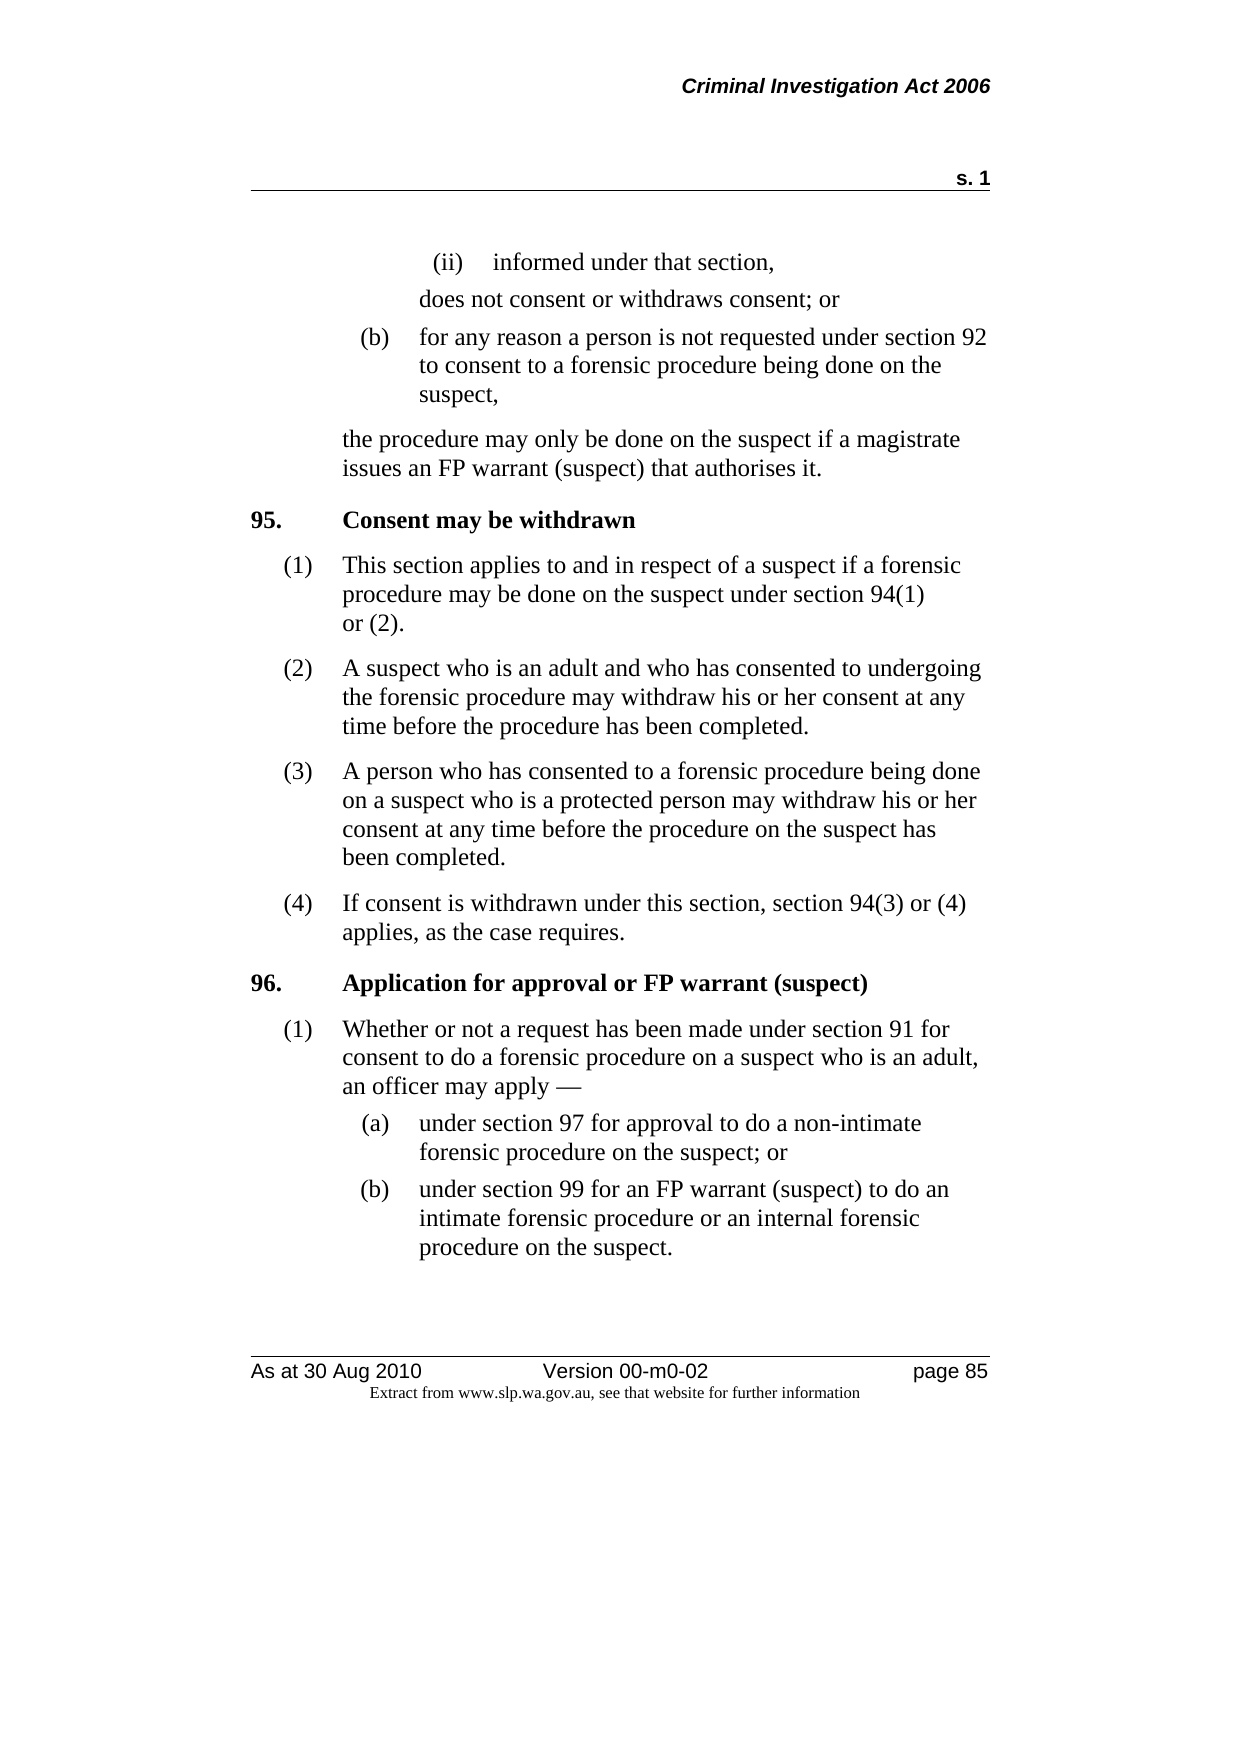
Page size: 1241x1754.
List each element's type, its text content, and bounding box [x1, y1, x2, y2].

subtitle 95. Consent may be withdrawn [251, 505, 990, 534]
text (4) If consent is withdrawn under this section, section 94(3) or (4) applies, as the case requires. [251, 888, 990, 945]
text does not consent or withdraws consent; or [251, 284, 990, 313]
text (a) under section 97 for approval to do a non-intimate forensic procedure on the suspect; or [251, 1108, 990, 1166]
text (b) for any reason a person is not requested under section 92 to consent to a forensic procedure being done on the suspect, [251, 322, 990, 408]
text (1) This section applies to and in respect of a suspect if a forensic procedure may be done on the suspect under section 94(1) or (2). [251, 550, 990, 637]
subtitle 96. Application for approval or FP warrant (suspect) [251, 968, 990, 997]
text (3) A person who has consented to a forensic procedure being done on a suspect who is a protected person may withdraw his or her consent at any time before the procedure on the suspect has been completed. [251, 756, 990, 871]
text (ii) informed under that section, [251, 247, 990, 276]
text (2) A suspect who is an adult and who has consented to undergoing the forensic procedure may withdraw his or her consent at any time before the procedure has been completed. [251, 653, 990, 739]
text the procedure may only be done on the suspect if a magistrate issues an FP warrant (suspect) that authorises it. [251, 424, 990, 482]
text (b) under section 99 for an FP warrant (suspect) to do an intimate forensic procedure or an internal forensic procedure on the suspect. [251, 1174, 990, 1260]
text (1) Whether or not a request has been made under section 91 for consent to do a forensic procedure on a suspect who is an adult, an officer may apply — [251, 1014, 990, 1100]
